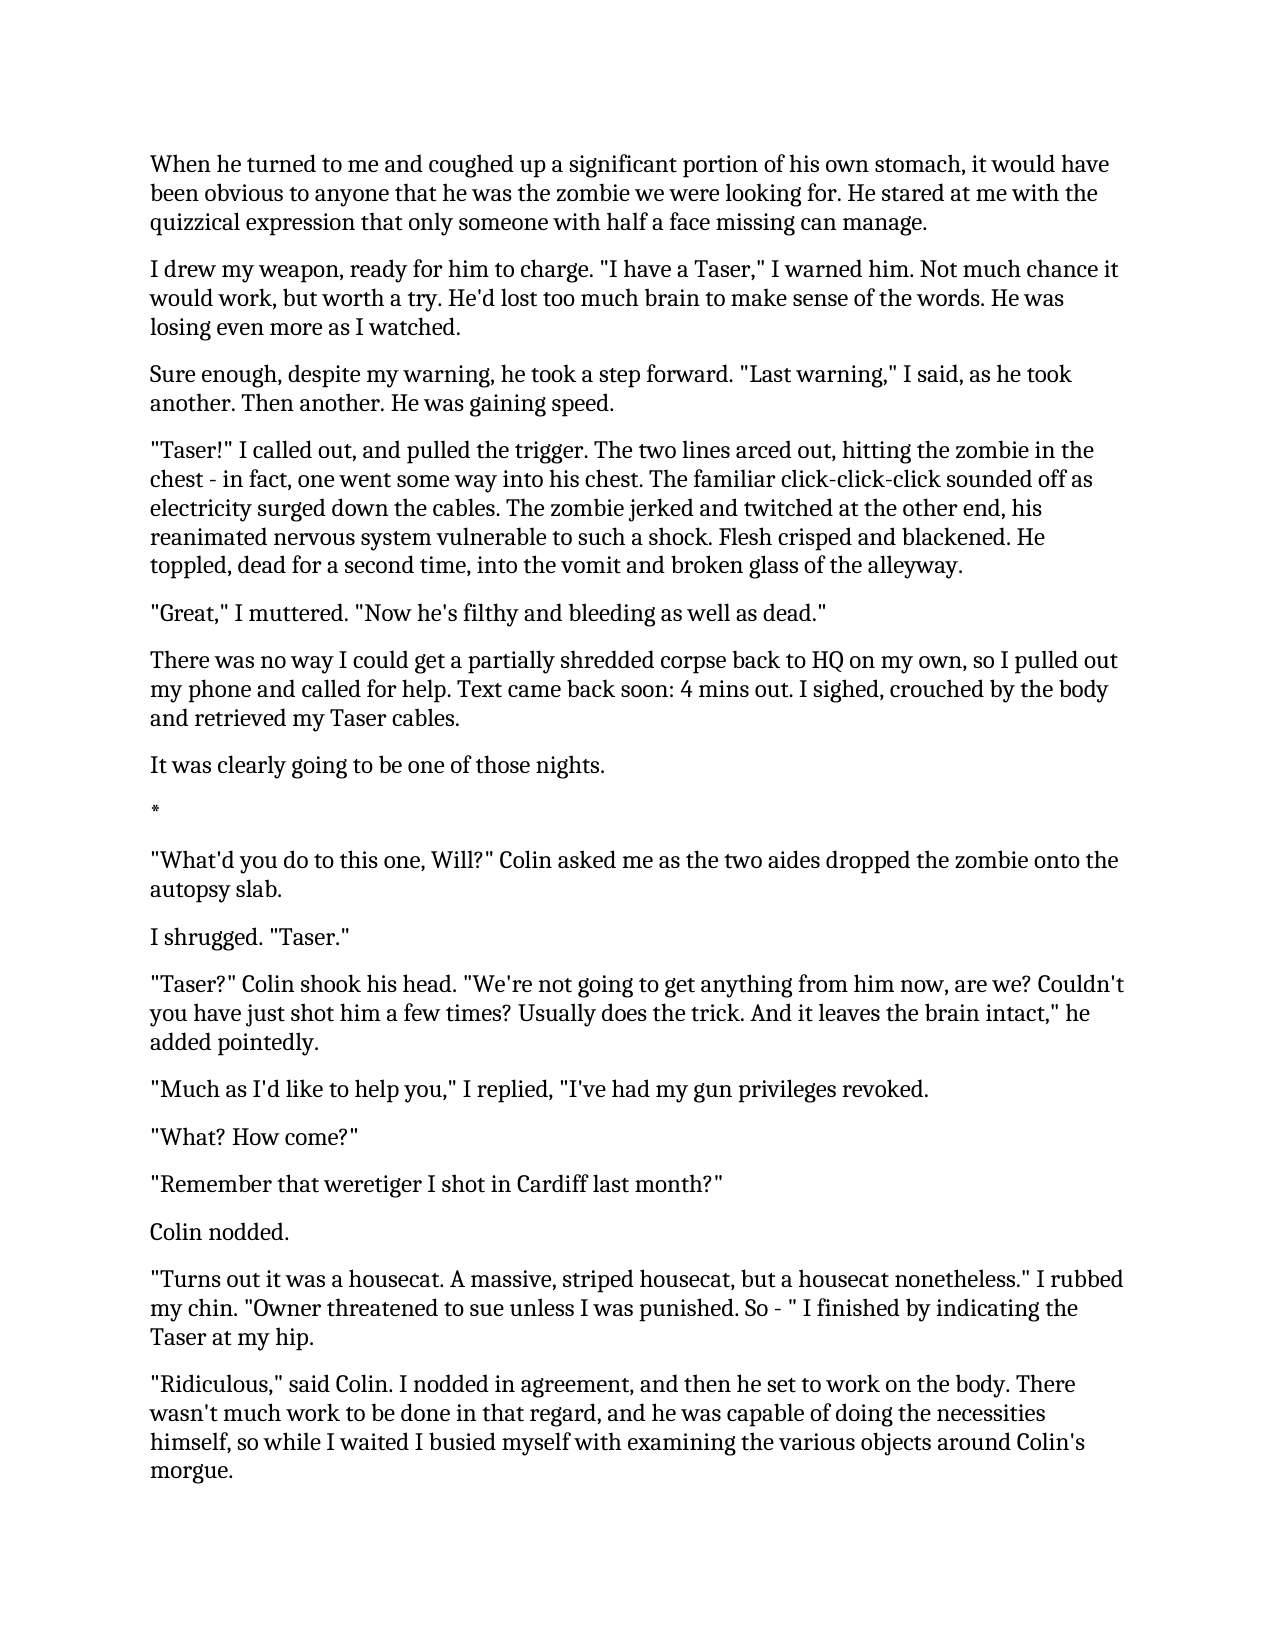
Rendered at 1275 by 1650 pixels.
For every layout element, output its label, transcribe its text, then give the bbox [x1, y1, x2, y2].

text I drew my weapon, ready for him to charge. "I have a Taser," I warned him. Not much chance it would work, but worth a try. He'd lost too much brain to make sense of the words. He was losing even more as I watched. [150, 255, 1125, 341]
text Sure enough, despite my warning, he took a step forward. "Last warning," I said, as he took another. Then another. He was gaining speed. [150, 360, 1125, 417]
text "Much as I'd like to help you," I replied, "I've had my gun privileges revoked. [150, 1075, 1125, 1104]
text Colin nodded. [150, 1217, 1125, 1246]
text When he turned to me and coughed up a significant portion of his own stomach, it would have been obvious to anyone that he was the zombie we were looking for. He stared at me with the quizzical expression that only someone with half a face missing can manage. [150, 150, 1125, 236]
text It was clearly going to be one of those nights. [150, 751, 1125, 780]
text "Great," I muttered. "Now he's filthy and bleeding as well as dead." [150, 599, 1125, 627]
text "What? How come?" [150, 1122, 1125, 1151]
text "Turns out it was a housecat. A massive, striped housecat, but a housecat nonetheless." I rubbed my chin. "Owner threatened to sue unless I was punished. So - " I finished by indicating the Taser at my hip. [150, 1265, 1125, 1351]
text I shrugged. "Taser." [150, 922, 1125, 951]
text "Ridiculous," said Colin. I nodded in agreement, and then he set to work on the body. There wasn't much work to be done in that regard, and he was capable of doing the necessities himself, so while I waited I busied myself with examining the various objects around Colin's morgue. [150, 1370, 1125, 1485]
text There was no way I could get a partially shredded corpse back to HQ on my own, so I pulled out my phone and called for help. Text came back soon: 4 mins out. I sighed, crouched by the body and retrieved my Taser cables. [150, 646, 1125, 732]
text * [150, 799, 1125, 827]
text "Taser?" Colin shook his head. "We're not going to get anything from him now, are we? Couldn't you have just shot him a few times? Usually does the trick. And it leaves the brain intact," he added pointedly. [150, 970, 1125, 1056]
text "What'd you do to this one, Will?" Colin asked me as the two aides dropped the zombie onto the autopsy slab. [150, 846, 1125, 904]
text "Taser!" I called out, and pulled the trigger. The two lines arced out, hitting the zombie in the chest - in fact, one went some way into his chest. The familiar click-click-click sounded off as electricity surged down the cables. The zombie jerked and twitched at the other end, his reanimated nervous system vulnerable to such a shock. Flesh crisped and blackened. He toppled, dead for a second time, into the vomit and broken glass of the alleyway. [150, 436, 1125, 580]
text "Remember that weretiger I shot in Cardiff last month?" [150, 1170, 1125, 1199]
